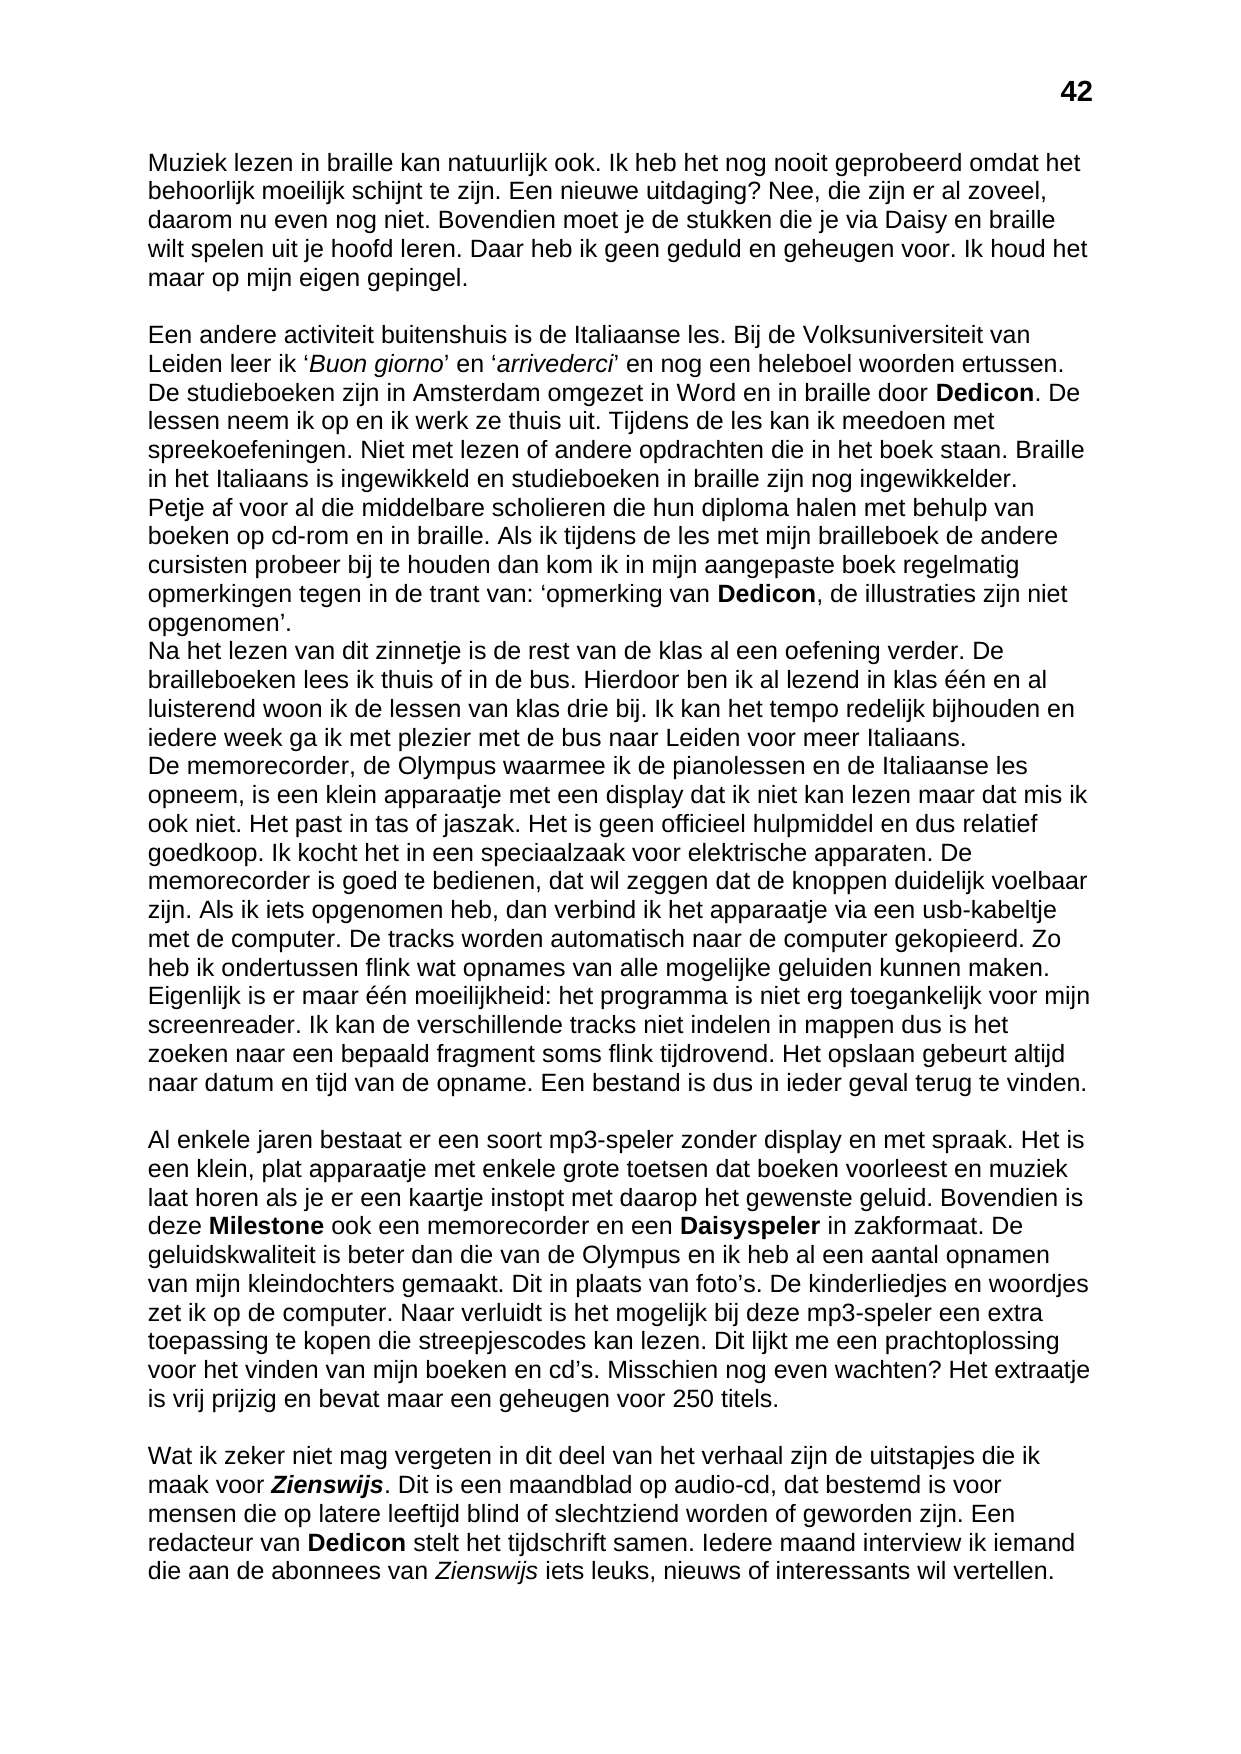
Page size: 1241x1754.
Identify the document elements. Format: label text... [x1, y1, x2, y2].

text Wat ik zeker niet mag vergeten in dit deel van het verhaal zijn de uitstapjes die ik maak voor Zienswijs. Dit is een maandblad op audio-cd, dat bestemd is voor mensen die op latere leeftijd blind of slechtziend worden of geworden zijn. Een redacteur van Dedicon stelt het tijdschrift samen. Iedere maand interview ik iemand die aan de abonnees van Zienswijs iets leuks, nieuws of interessants wil vertellen. [148, 1441, 1093, 1585]
text Na het lezen van dit zinnetje is de rest van de klas al een oefening verder. De brailleboeken lees ik thuis of in de bus. Hierdoor ben ik al lezend in klas één en al luisterend woon ik de lessen van klas drie bij. Ik kan het tempo redelijk bijhouden en iedere week ga ik met plezier met de bus naar Leiden voor meer Italiaans. [148, 636, 1093, 751]
text De memorecorder, de Olympus waarmee ik de pianolessen en de Italiaanse les opneem, is een klein apparaatje met een display dat ik niet kan lezen maar dat mis ik ook niet. Het past in tas of jaszak. Het is geen officieel hulpmiddel en dus relatief goedkoop. Ik kocht het in een speciaalzaak voor elektrische apparaten. De memorecorder is goed te bedienen, dat wil zeggen dat de knoppen duidelijk voelbaar zijn. Als ik iets opgenomen heb, dan verbind ik het apparaatje via een usb-kabeltje met de computer. De tracks worden automatisch naar de computer gekopieerd. Zo heb ik ondertussen flink wat opnames van alle mogelijke geluiden kunnen maken. [148, 751, 1093, 981]
text Al enkele jaren bestaat er een soort mp3-speler zonder display en met spraak. Het is een klein, plat apparaatje met enkele grote toetsen dat boeken voorleest en muziek laat horen als je er een kaartje instopt met daarop het gewenste geluid. Bovendien is deze Milestone ook een memorecorder en een Daisyspeler in zakformaat. De geluidskwaliteit is beter dan die van de Olympus en ik heb al een aantal opnamen van mijn kleindochters gemaakt. Dit in plaats van foto’s. De kinderliedjes en woordjes zet ik op de computer. Naar verluidt is het mogelijk bij deze mp3-speler een extra toepassing te kopen die streepjescodes kan lezen. Dit lijkt me een prachtoplossing voor het vinden van mijn boeken en cd’s. Misschien nog even wachten? Het extraatje is vrij prijzig en bevat maar een geheugen voor 250 titels. [148, 1125, 1093, 1413]
text Een andere activiteit buitenshuis is de Italiaanse les. Bij de Volksuniversiteit van Leiden leer ik ‘Buon giorno’ en ‘arrivederci’ en nog een heleboel woorden ertussen. De studieboeken zijn in Amsterdam omgezet in Word en in braille door Dedicon. De lessen neem ik op en ik werk ze thuis uit. Tijdens de les kan ik meedoen met spreekoefeningen. Niet met lezen of andere opdrachten die in het boek staan. Braille in het Italiaans is ingewikkeld en studieboeken in braille zijn nog ingewikkelder. [148, 320, 1093, 493]
text Eigenlijk is er maar één moeilijkheid: het programma is niet erg toegankelijk voor mijn screenreader. Ik kan de verschillende tracks niet indelen in mappen dus is het zoeken naar een bepaald fragment soms flink tijdrovend. Het opslaan gebeurt altijd naar datum en tijd van de opname. Een bestand is dus in ieder geval terug te vinden. [148, 981, 1093, 1096]
text Muziek lezen in braille kan natuurlijk ook. Ik heb het nog nooit geprobeerd omdat het behoorlijk moeilijk schijnt te zijn. Een nieuwe uitdaging? Nee, die zijn er al zoveel, daarom nu even nog niet. Bovendien moet je de stukken die je via Daisy en braille wilt spelen uit je hoofd leren. Daar heb ik geen geduld en geheugen voor. Ik houd het maar op mijn eigen gepingel. [148, 148, 1093, 291]
text Petje af voor al die middelbare scholieren die hun diploma halen met behulp van boeken op cd-rom en in braille. Als ik tijdens de les met mijn brailleboek de andere cursisten probeer bij te houden dan kom ik in mijn aangepaste boek regelmatig opmerkingen tegen in de trant van: ‘opmerking van Dedicon, de illustraties zijn niet opgenomen’. [148, 493, 1093, 636]
